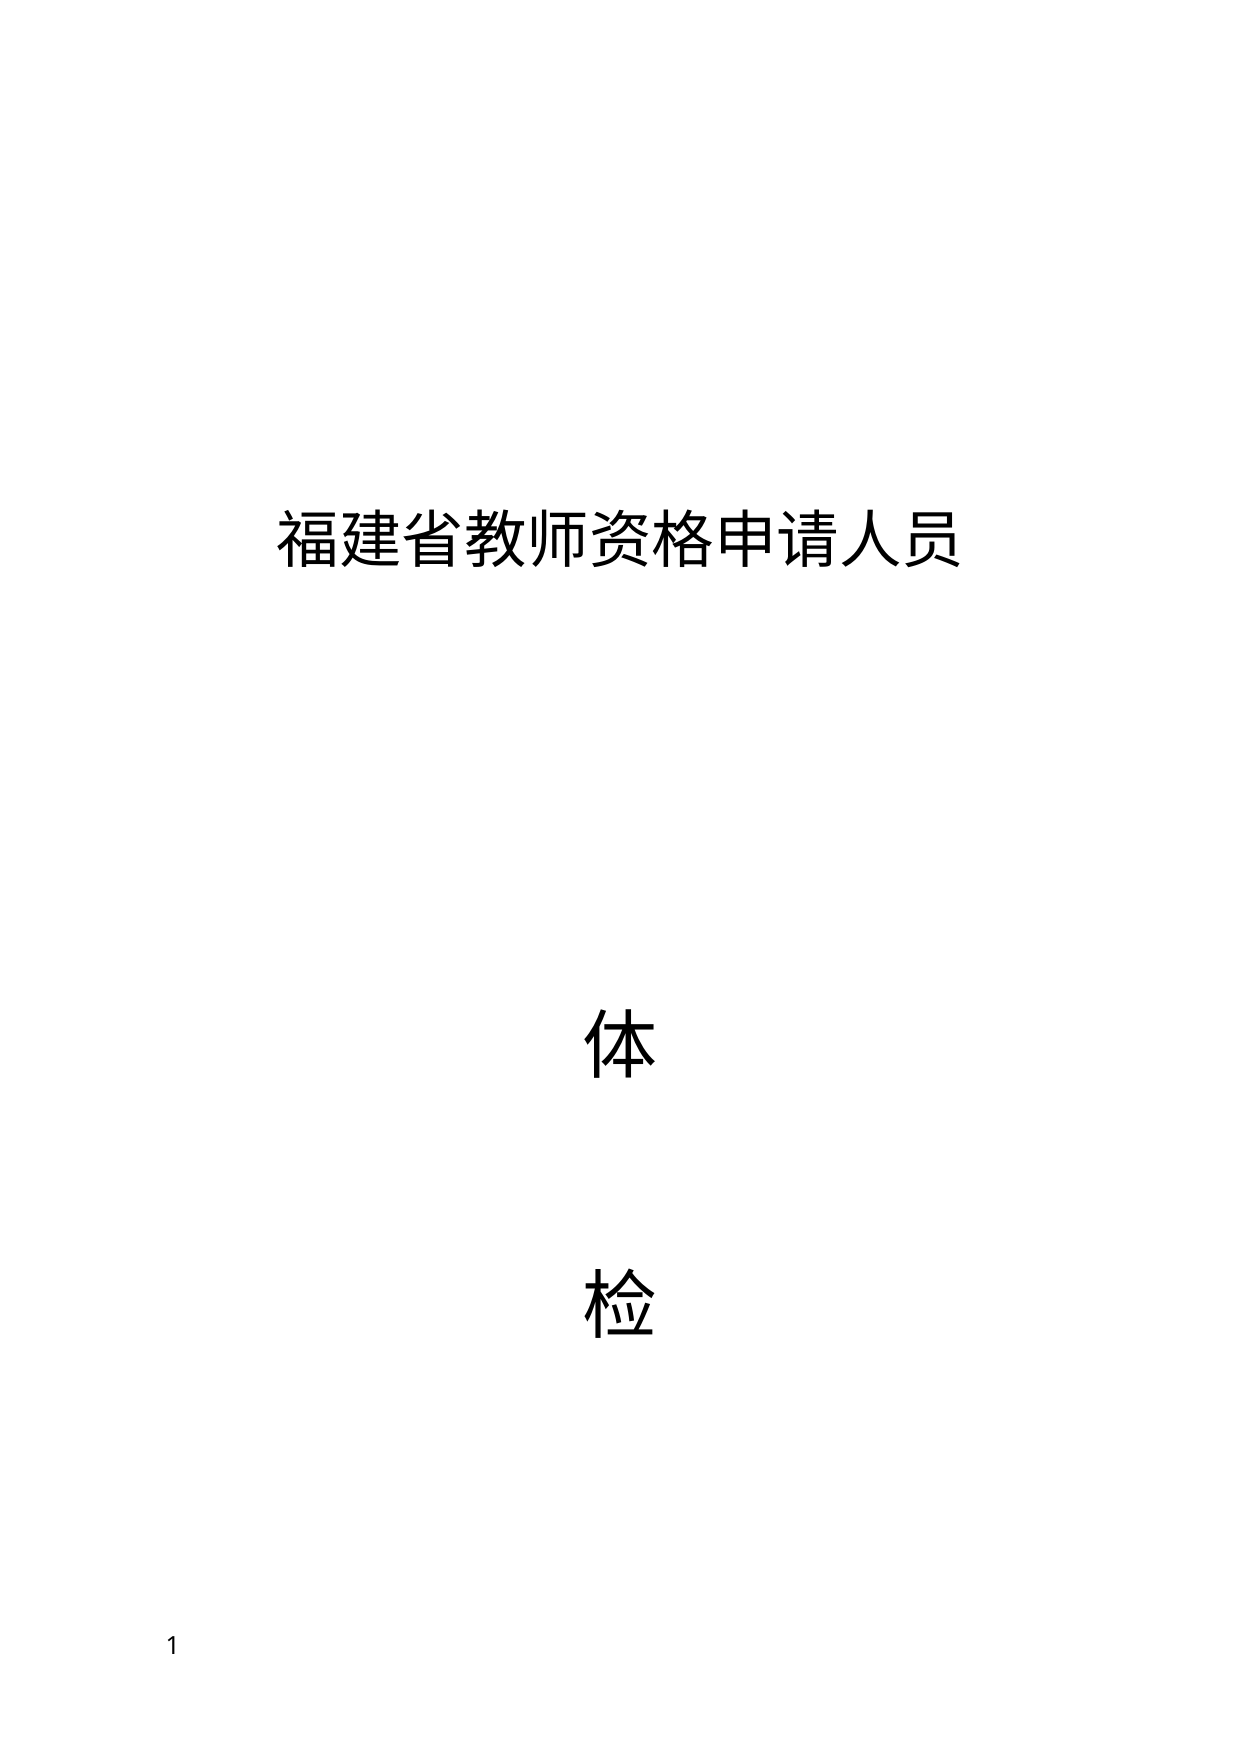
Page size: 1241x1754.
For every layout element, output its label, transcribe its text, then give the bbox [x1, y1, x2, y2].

text 福建省教师资格申请人员 [165, 487, 1075, 584]
text 检 [165, 1234, 1075, 1364]
text 体 [165, 974, 1075, 1104]
